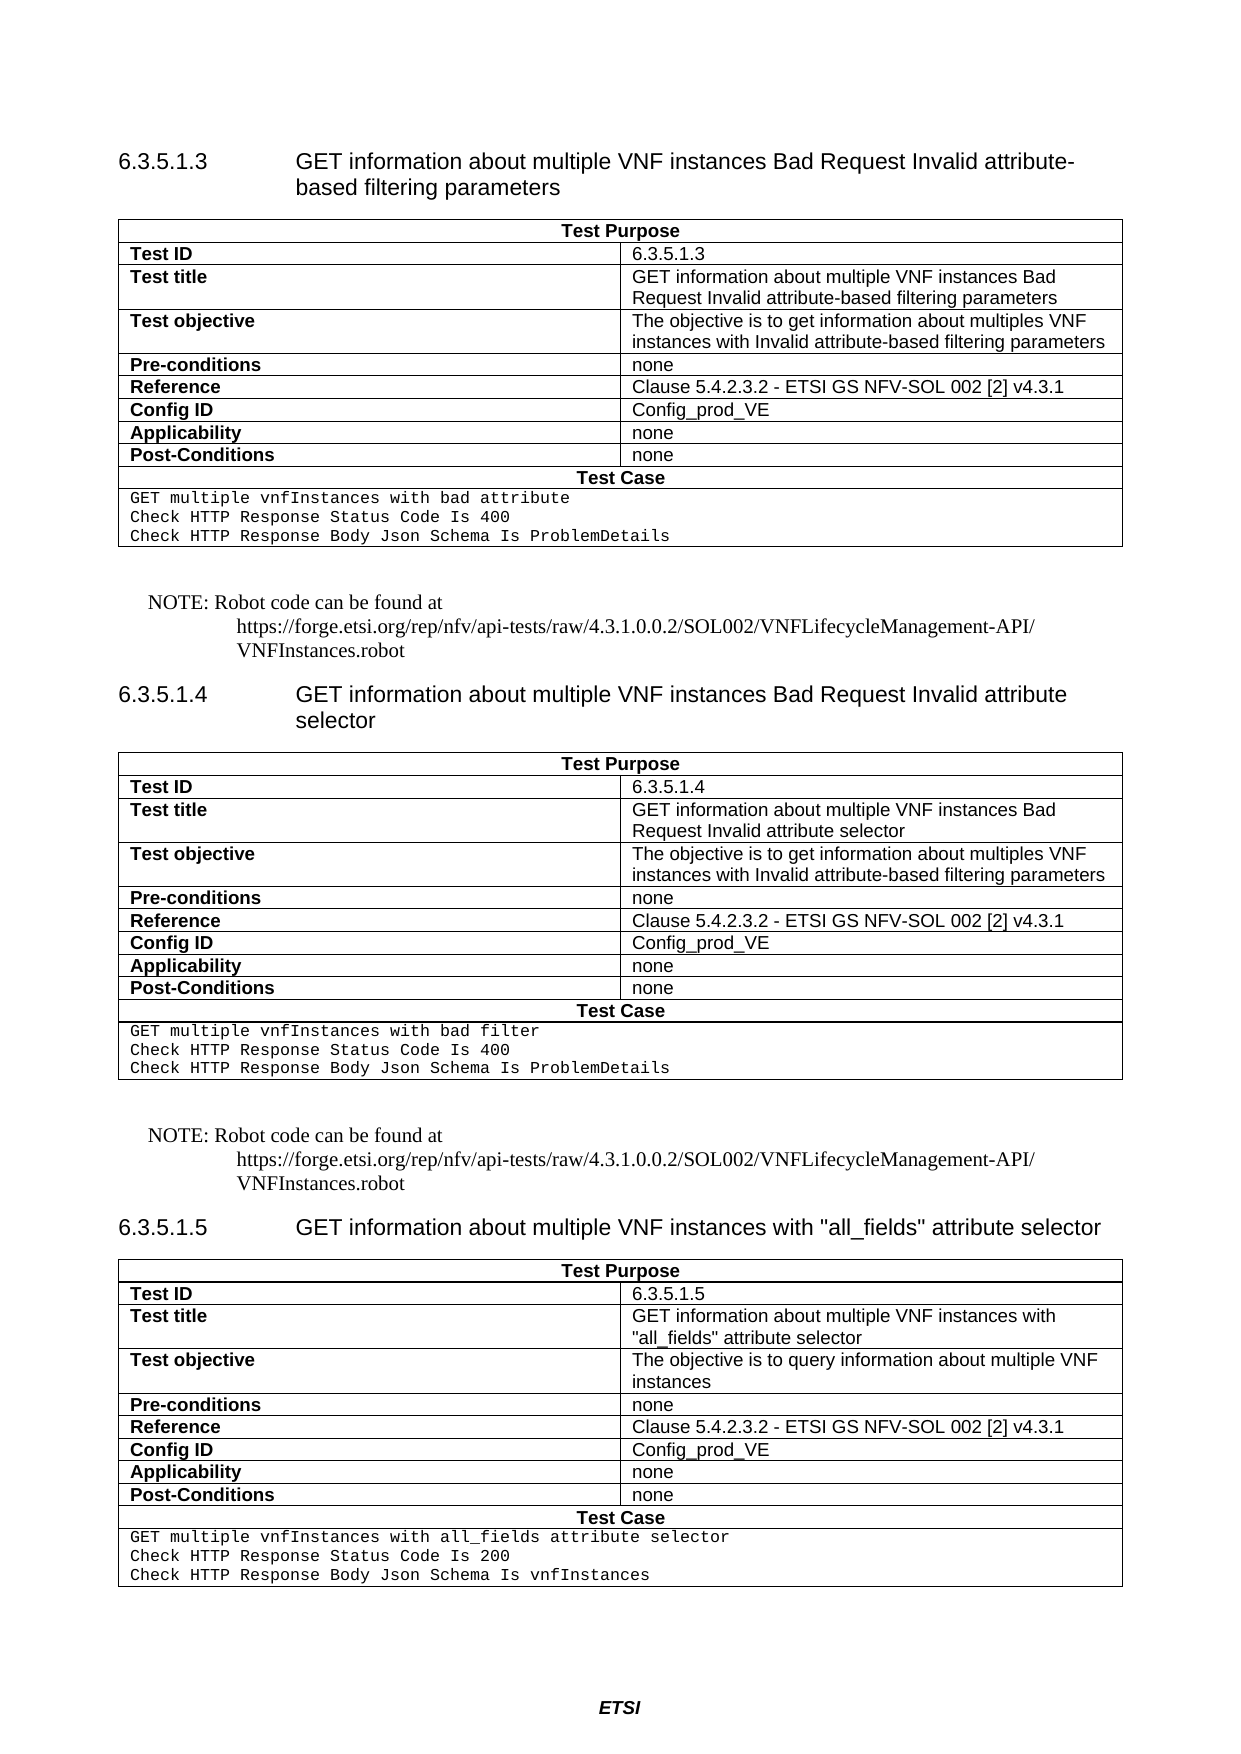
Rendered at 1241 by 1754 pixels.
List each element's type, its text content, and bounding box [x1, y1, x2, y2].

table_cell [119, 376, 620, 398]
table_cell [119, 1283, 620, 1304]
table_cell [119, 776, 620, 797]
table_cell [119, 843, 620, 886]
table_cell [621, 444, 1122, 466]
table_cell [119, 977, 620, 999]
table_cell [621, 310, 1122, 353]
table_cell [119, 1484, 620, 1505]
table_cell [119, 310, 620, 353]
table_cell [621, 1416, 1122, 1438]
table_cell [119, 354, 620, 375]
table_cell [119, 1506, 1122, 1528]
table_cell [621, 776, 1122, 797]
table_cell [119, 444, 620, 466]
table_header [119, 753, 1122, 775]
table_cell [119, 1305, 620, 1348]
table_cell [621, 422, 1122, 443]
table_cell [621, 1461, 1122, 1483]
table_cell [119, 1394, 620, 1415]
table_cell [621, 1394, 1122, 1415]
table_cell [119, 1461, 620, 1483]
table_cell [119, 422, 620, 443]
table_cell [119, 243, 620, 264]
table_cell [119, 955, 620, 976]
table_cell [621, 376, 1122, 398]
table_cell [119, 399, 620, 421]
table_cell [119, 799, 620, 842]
subtitle 6.3.5.1.4 GET information about multiple VNF instances Bad Request Invalid attribute selector [118, 681, 1122, 733]
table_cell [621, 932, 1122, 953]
subtitle 6.3.5.1.3 GET information about multiple VNF instances Bad Request Invalid attribute-based filtering parameters [118, 148, 1122, 200]
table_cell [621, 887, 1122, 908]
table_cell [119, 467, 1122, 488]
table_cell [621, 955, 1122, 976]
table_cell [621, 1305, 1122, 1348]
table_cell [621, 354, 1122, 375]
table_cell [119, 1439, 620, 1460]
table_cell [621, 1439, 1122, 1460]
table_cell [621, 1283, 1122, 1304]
text NOTE: Robot code can be found at https://forge.etsi.org/rep/nfv/api-tests/raw/4.3.1.0.0.2/SOL002/VNFLifecycleManagement-API/VNFInstances.robot [148, 590, 1122, 662]
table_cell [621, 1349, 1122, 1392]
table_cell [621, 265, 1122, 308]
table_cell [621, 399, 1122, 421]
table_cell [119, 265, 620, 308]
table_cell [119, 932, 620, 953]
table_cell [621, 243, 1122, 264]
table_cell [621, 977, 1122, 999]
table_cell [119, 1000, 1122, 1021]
text NOTE: Robot code can be found at https://forge.etsi.org/rep/nfv/api-tests/raw/4.3.1.0.0.2/SOL002/VNFLifecycleManagement-API/VNFInstances.robot [148, 1123, 1122, 1195]
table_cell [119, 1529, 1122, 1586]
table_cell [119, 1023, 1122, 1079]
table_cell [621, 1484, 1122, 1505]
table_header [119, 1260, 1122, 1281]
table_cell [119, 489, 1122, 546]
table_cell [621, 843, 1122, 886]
subtitle 6.3.5.1.5 GET information about multiple VNF instances with "all_fields" attribute selector [118, 1214, 1122, 1240]
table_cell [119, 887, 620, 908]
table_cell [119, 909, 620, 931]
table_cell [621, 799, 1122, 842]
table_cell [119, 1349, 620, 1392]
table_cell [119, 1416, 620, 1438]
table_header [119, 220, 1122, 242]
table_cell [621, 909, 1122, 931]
